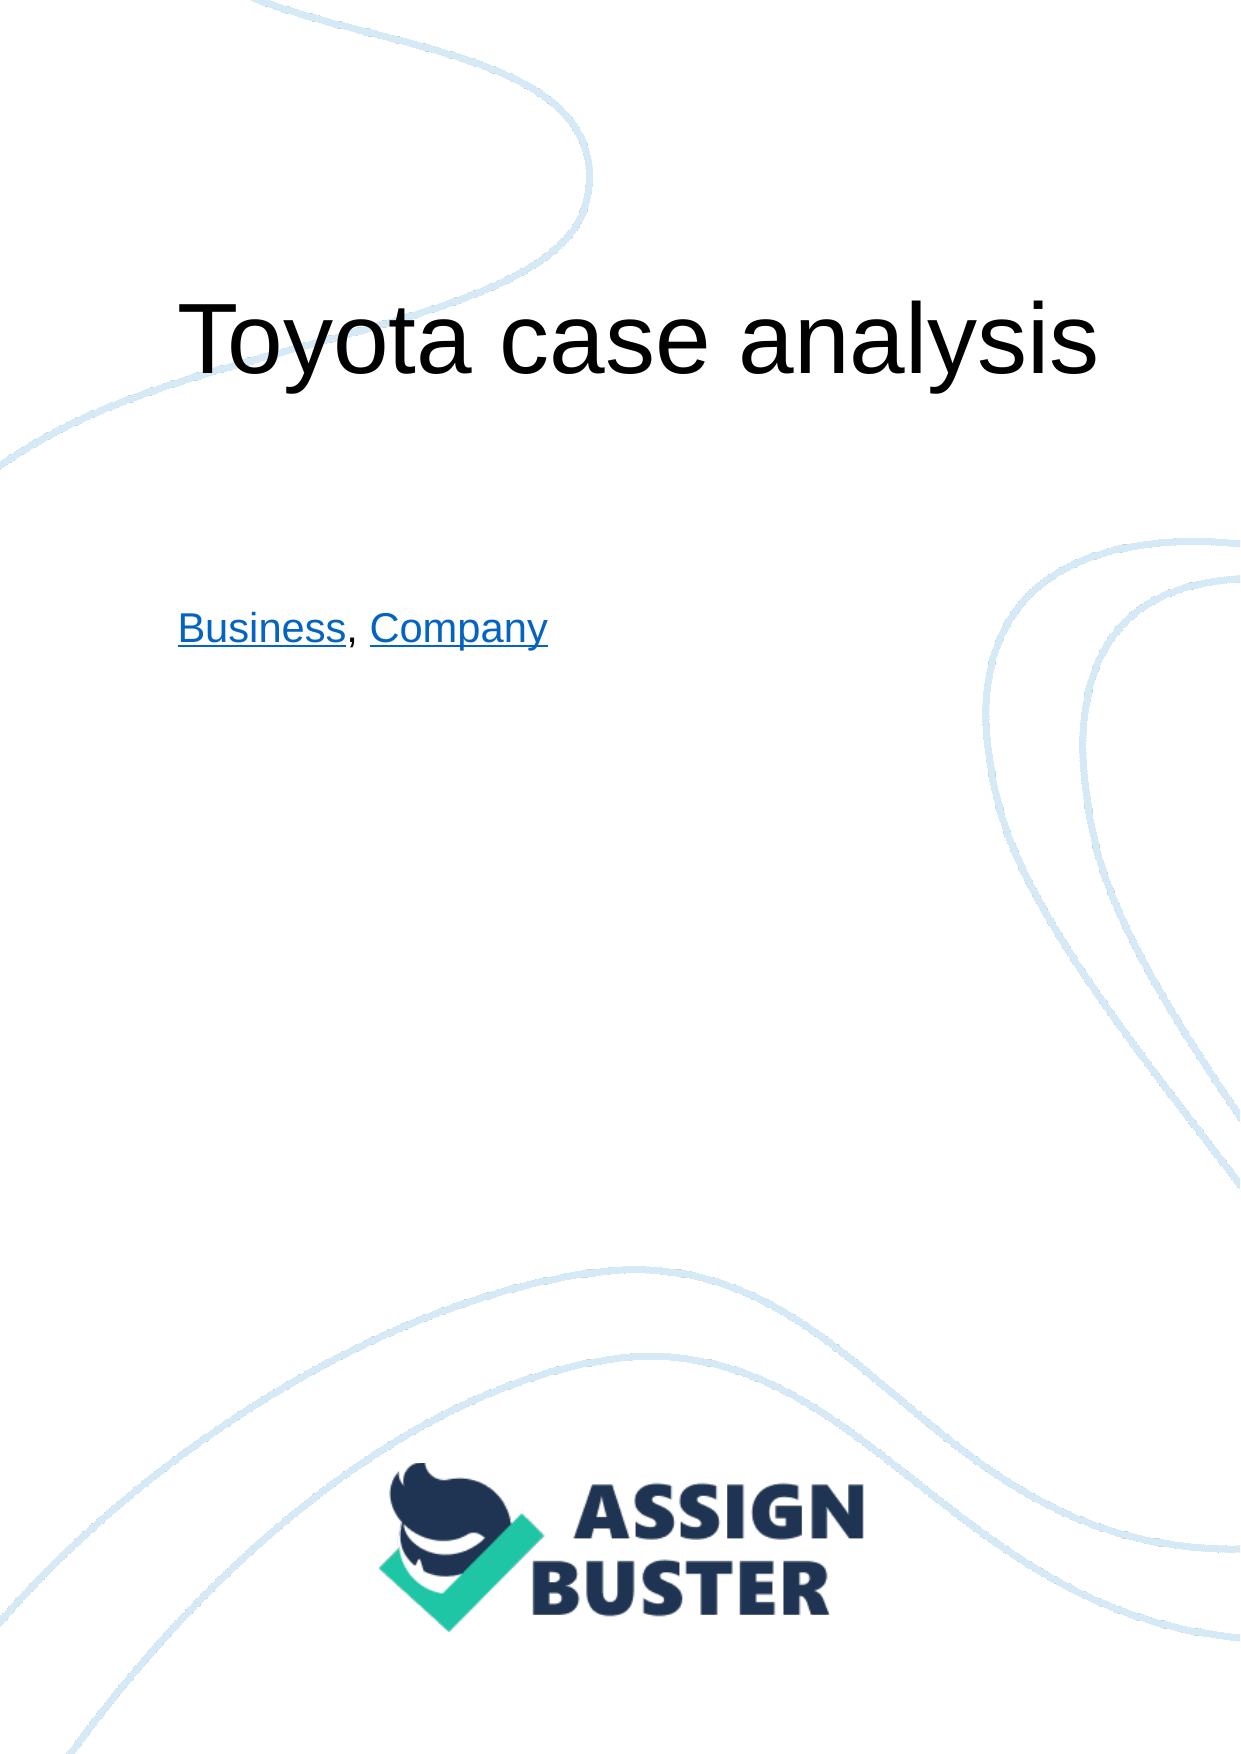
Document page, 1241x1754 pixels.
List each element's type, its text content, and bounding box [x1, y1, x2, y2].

subtitle Toyota case analysis [177, 279, 1152, 394]
picture [0, 0, 1241, 1754]
text Business, Company [177, 604, 1152, 652]
